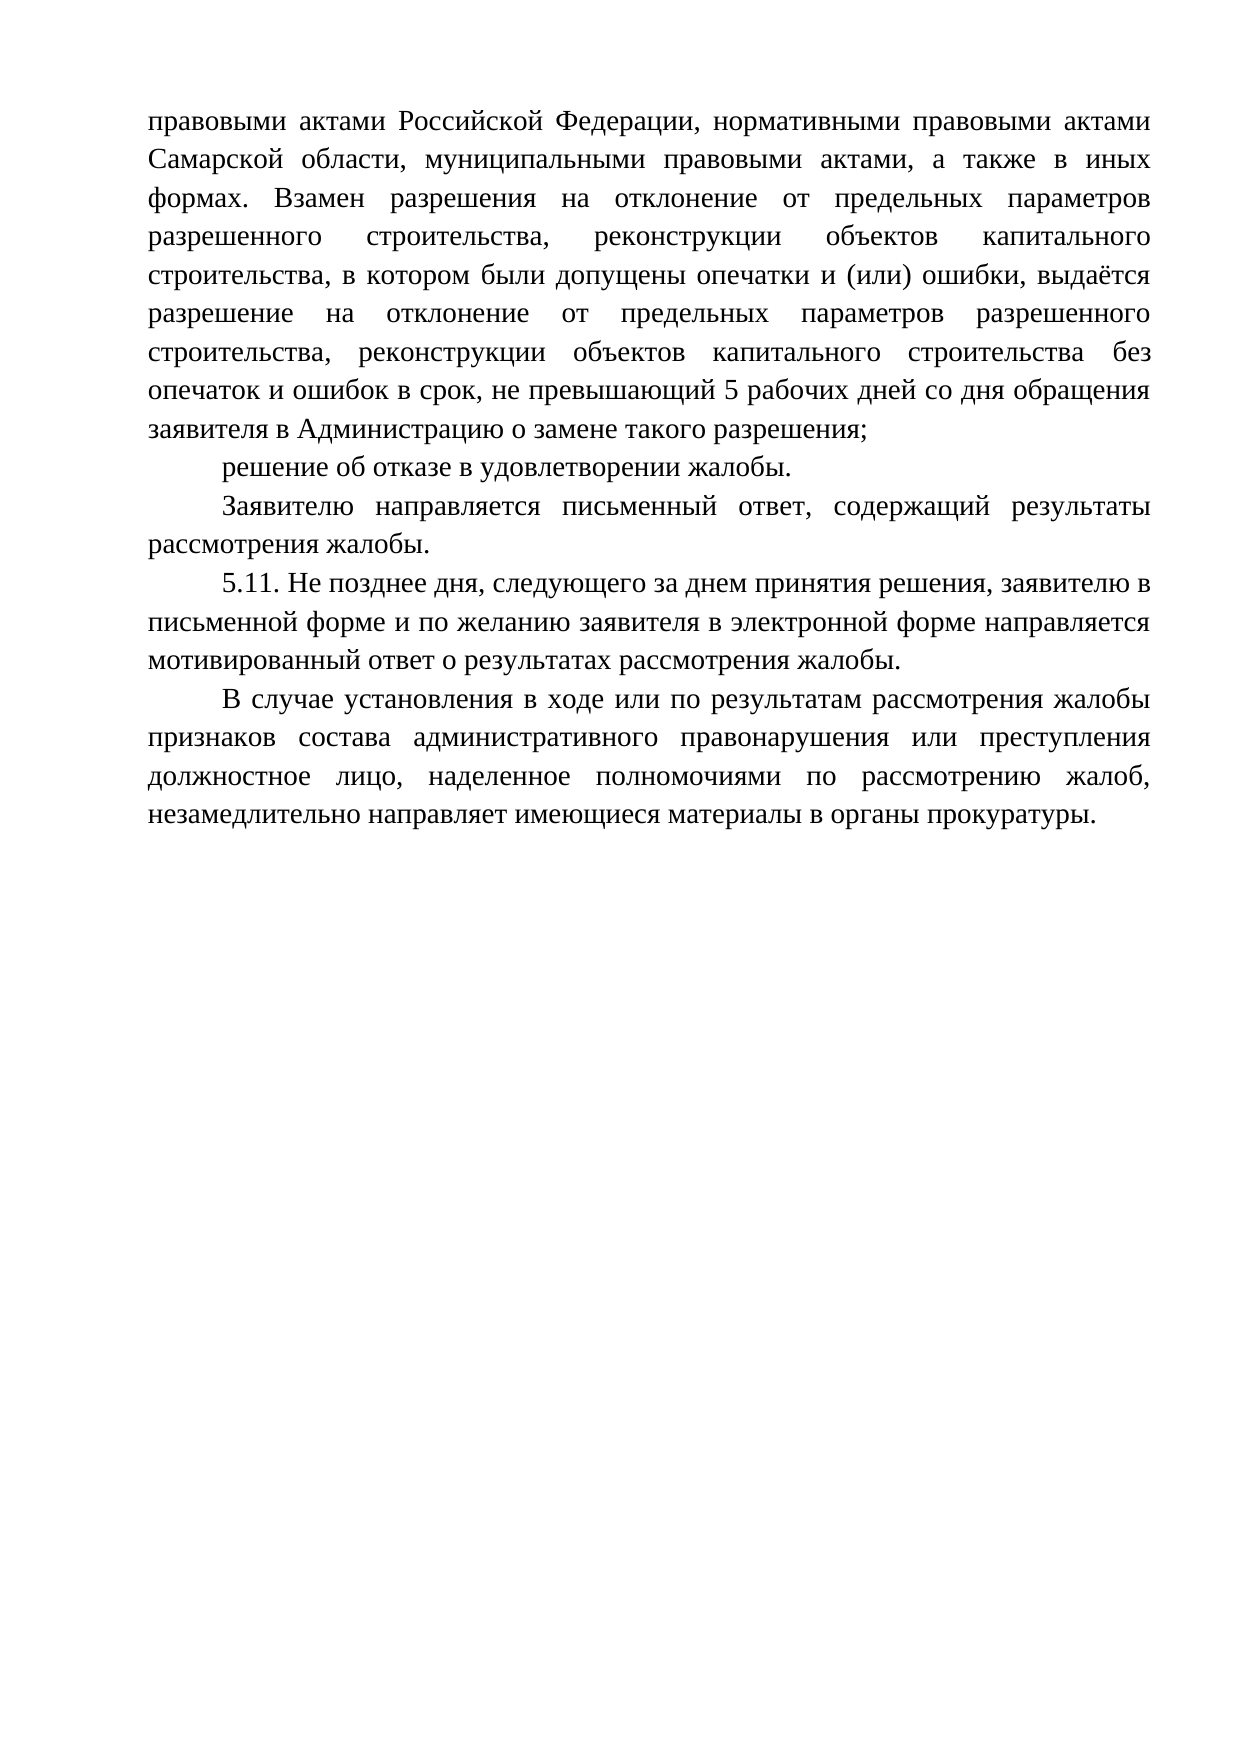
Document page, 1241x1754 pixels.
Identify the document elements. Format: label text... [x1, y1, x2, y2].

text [148, 103, 1152, 444]
text Заявителю направляется письменный ответ, содержащий результаты рассмотрения жалобы. [148, 488, 1152, 560]
text В случае установления в ходе или по результатам рассмотрения жалобы признаков состава административного правонарушения или преступления должностное лицо, наделенное полномочиями по рассмотрению жалоб, незамедлительно направляет имеющиеся материалы в органы прокуратуры. [148, 681, 1152, 830]
text 5.11. Не позднее дня, следующего за днем принятия решения, заявителю в письменной форме и по желанию заявителя в электронной форме направляется мотивированный ответ о результатах рассмотрения жалобы. [148, 565, 1152, 676]
text решение об отказе в удовлетворении жалобы. [148, 449, 1152, 483]
